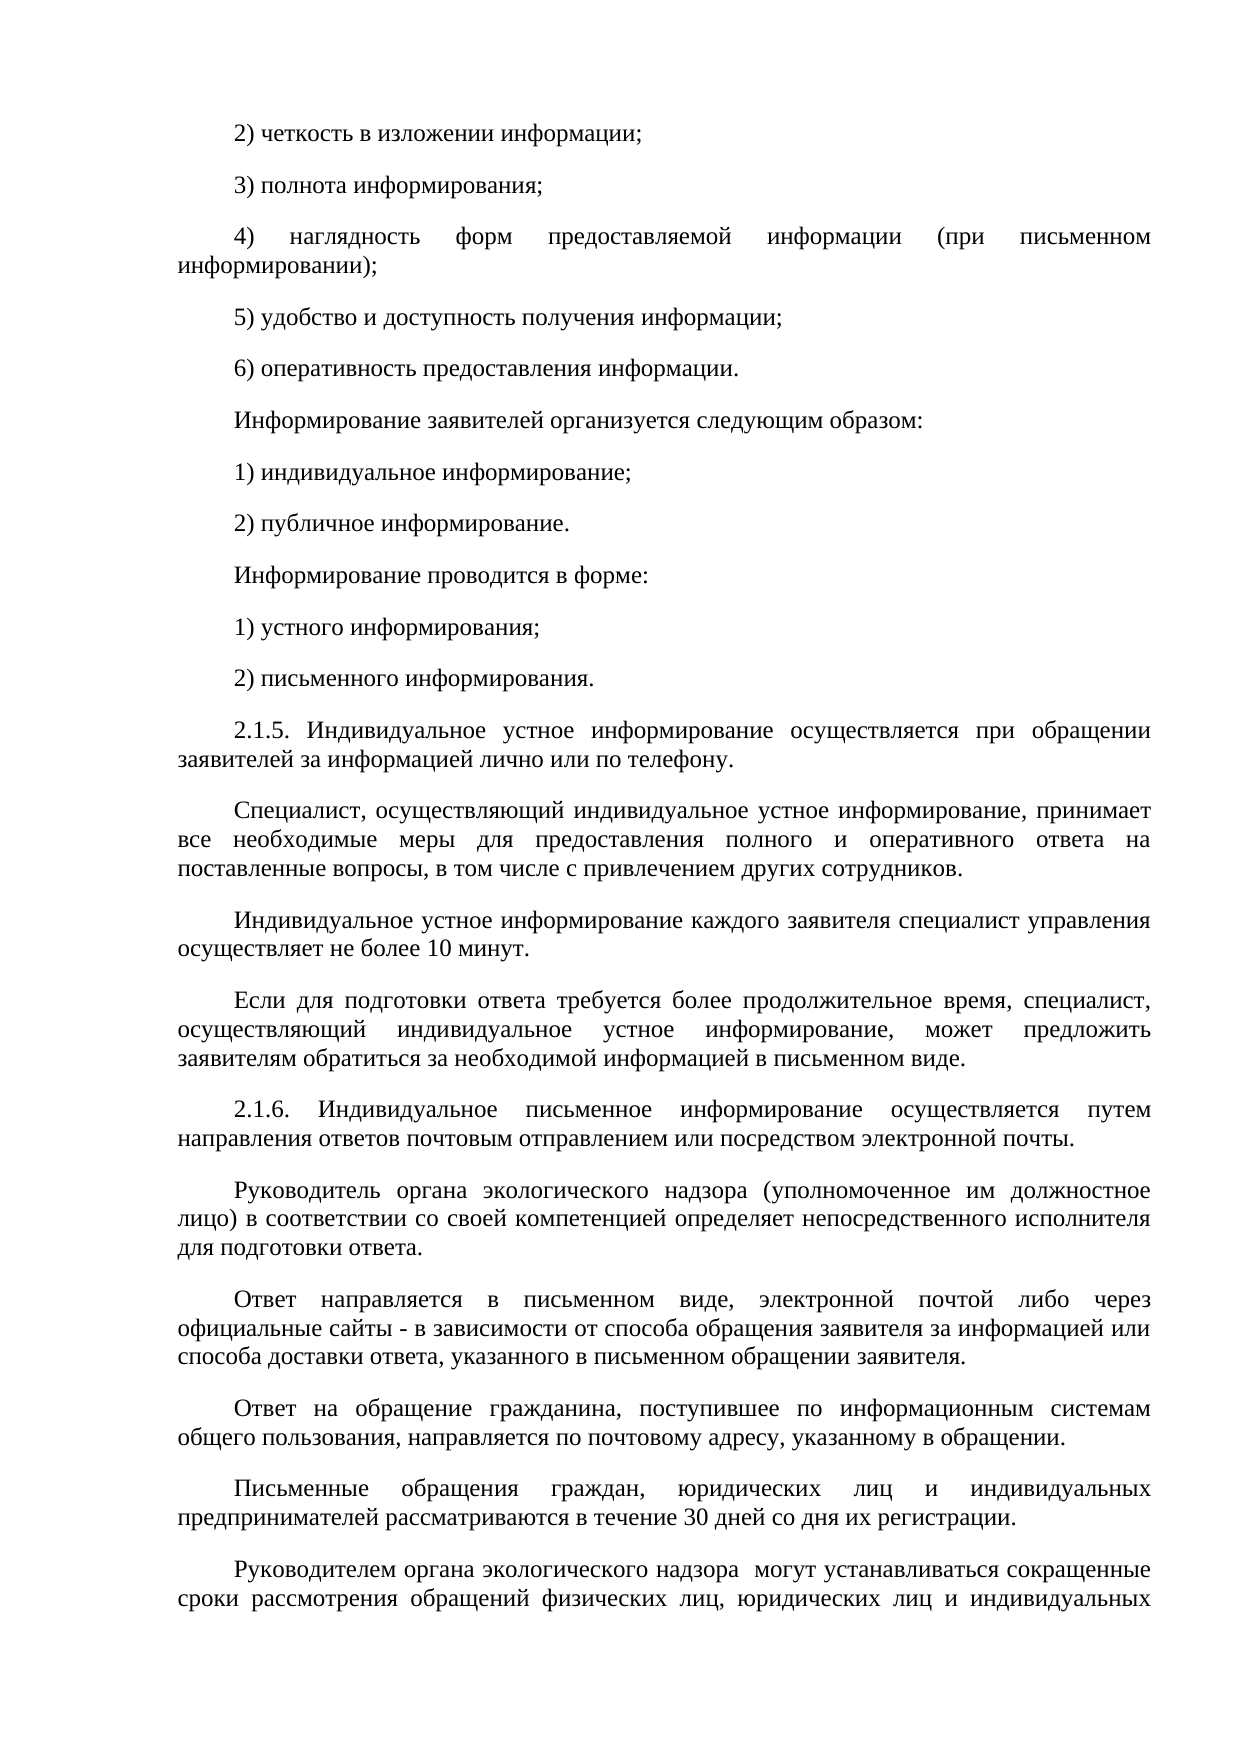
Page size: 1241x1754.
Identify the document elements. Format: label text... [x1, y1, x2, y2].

text 3) полнота информирования; [177, 170, 1152, 198]
text 4) наглядность форм предоставляемой информации (при письменном информировании); [177, 221, 1152, 279]
text Информирование проводится в форме: [177, 560, 1152, 589]
text Специалист, осуществляющий индивидуальное устное информирование, принимает все необходимые меры для предоставления полного и оперативного ответа на поставленные вопросы, в том числе с привлечением других сотрудников. [177, 796, 1152, 882]
text 2.1.5. Индивидуальное устное информирование осуществляется при обращении заявителей за информацией лично или по телефону. [177, 715, 1152, 773]
text 1) устного информирования; [177, 612, 1152, 641]
text 5) удобство и доступность получения информации; [177, 302, 1152, 331]
text Ответ направляется в письменном виде, электронной почтой либо через официальные сайты - в зависимости от способа обращения заявителя за информацией или способа доставки ответа, указанного в письменном обращении заявителя. [177, 1284, 1152, 1370]
text Информирование заявителей организуется следующим образом: [177, 405, 1152, 434]
text 2) письменного информирования. [177, 663, 1152, 692]
text Индивидуальное устное информирование каждого заявителя специалист управления осуществляет не более 10 минут. [177, 905, 1152, 962]
text Если для подготовки ответа требуется более продолжительное время, специалист, осуществляющий индивидуальное устное информирование, может предложить заявителям обратиться за необходимой информацией в письменном виде. [177, 985, 1152, 1071]
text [177, 1554, 1152, 1611]
text Письменные обращения граждан, юридических лиц и индивидуальных предпринимателей рассматриваются в течение 30 дней со дня их регистрации. [177, 1473, 1152, 1531]
text 6) оперативность предоставления информации. [177, 353, 1152, 382]
text 2.1.6. Индивидуальное письменное информирование осуществляется путем направления ответов почтовым отправлением или посредством электронной почты. [177, 1094, 1152, 1152]
text 2) четкость в изложении информации; [177, 118, 1152, 147]
text Ответ на обращение гражданина, поступившее по информационным системам общего пользования, направляется по почтовому адресу, указанному в обращении. [177, 1393, 1152, 1451]
text 1) индивидуальное информирование; [177, 457, 1152, 486]
text 2) публичное информирование. [177, 508, 1152, 537]
text Руководитель органа экологического надзора (уполномоченное им должностное лицо) в соответствии со своей компетенцией определяет непосредственного исполнителя для подготовки ответа. [177, 1175, 1152, 1261]
